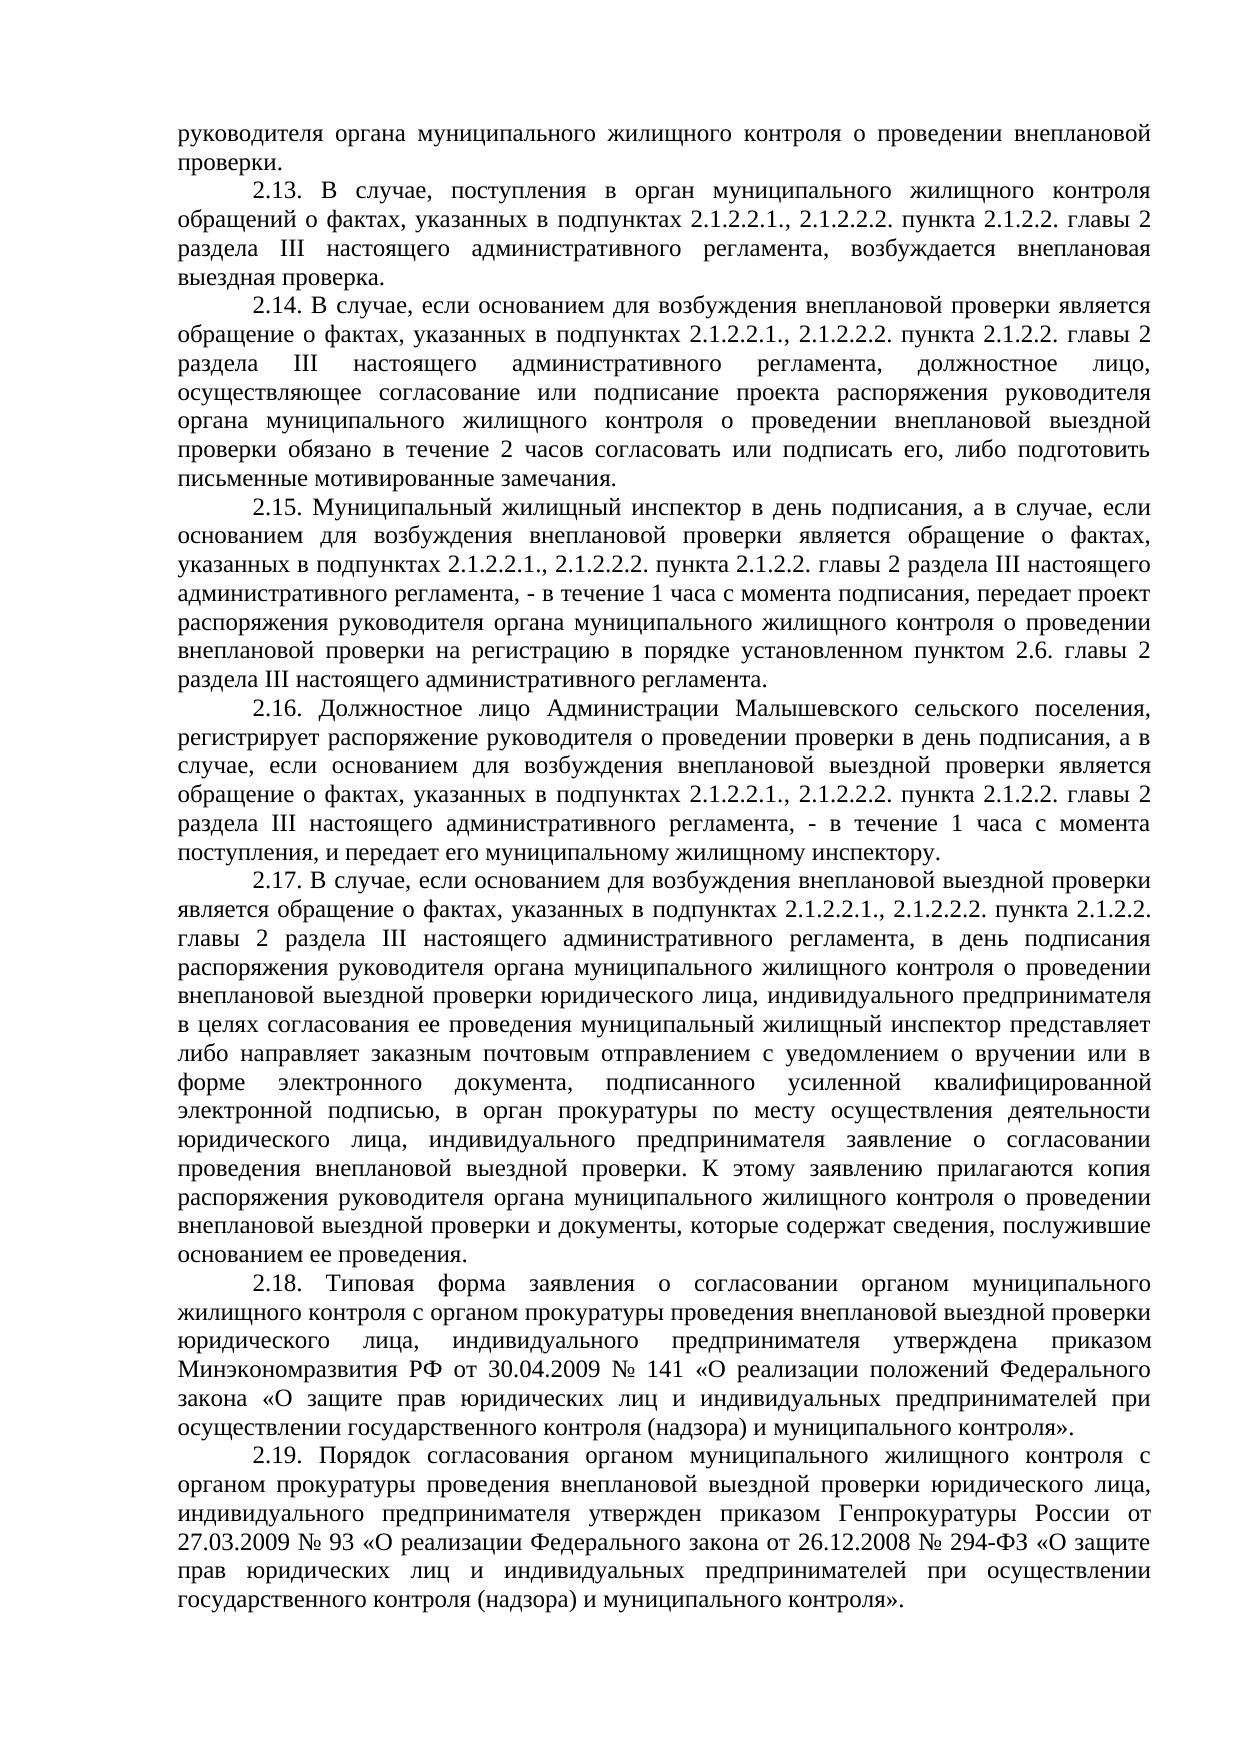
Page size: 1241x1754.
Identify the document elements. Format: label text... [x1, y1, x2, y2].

text 2.14. В случае, если основанием для возбуждения внеплановой проверки является обращение о фактах, указанных в подпунктах 2.1.2.2.1., 2.1.2.2.2. пункта 2.1.2.2. главы 2 раздела III настоящего административного регламента, должностное лицо, осуществляющее согласование или подписание проекта распоряжения руководителя органа муниципального жилищного контроля о проведении внеплановой выездной проверки обязано в течение 2 часов согласовать или подписать его, либо подготовить письменные мотивированные замечания. [177, 291, 1152, 492]
text 2.17. В случае, если основанием для возбуждения внеплановой выездной проверки является обращение о фактах, указанных в подпунктах 2.1.2.2.1., 2.1.2.2.2. пункта 2.1.2.2. главы 2 раздела III настоящего административного регламента, в день подписания распоряжения руководителя органа муниципального жилищного контроля о проведении внеплановой выездной проверки юридического лица, индивидуального предпринимателя в целях согласования ее проведения муниципальный жилищный инспектор представляет либо направляет заказным почтовым отправлением с уведомлением о вручении или в форме электронного документа, подписанного усиленной квалифицированной электронной подписью, в орган прокуратуры по месту осуществления деятельности юридического лица, индивидуального предпринимателя заявление о согласовании проведения внеплановой выездной проверки. К этому заявлению прилагаются копия распоряжения руководителя органа муниципального жилищного контроля о проведении внеплановой выездной проверки и документы, которые содержат сведения, послужившие основанием ее проведения. [177, 866, 1152, 1268]
text 2.19. Порядок согласования органом муниципального жилищного контроля с органом прокуратуры проведения внеплановой выездной проверки юридического лица, индивидуального предпринимателя утвержден приказом Генпрокуратуры России от 27.03.2009 № 93 «О реализации Федерального закона от 26.12.2008 № 294-ФЗ «О защите прав юридических лиц и индивидуальных предпринимателей при осуществлении государственного контроля (надзора) и муниципального контроля». [177, 1441, 1152, 1613]
text 2.16. Должностное лицо Администрации Малышевского сельского поселения, регистрирует распоряжение руководителя о проведении проверки в день подписания, а в случае, если основанием для возбуждения внеплановой выездной проверки является обращение о фактах, указанных в подпунктах 2.1.2.2.1., 2.1.2.2.2. пункта 2.1.2.2. главы 2 раздела III настоящего административного регламента, - в течение 1 часа с момента поступления, и передает его муниципальному жилищному инспектору. [177, 693, 1152, 866]
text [177, 118, 1152, 176]
text 2.18. Типовая форма заявления о согласовании органом муниципального жилищного контроля с органом прокуратуры проведения внеплановой выездной проверки юридического лица, индивидуального предпринимателя утверждена приказом Минэкономразвития РФ от 30.04.2009 № 141 «О реализации положений Федерального закона «О защите прав юридических лиц и индивидуальных предпринимателей при осуществлении государственного контроля (надзора) и муниципального контроля». [177, 1268, 1152, 1441]
text 2.13. В случае, поступления в орган муниципального жилищного контроля обращений о фактах, указанных в подпунктах 2.1.2.2.1., 2.1.2.2.2. пункта 2.1.2.2. главы 2 раздела III настоящего административного регламента, возбуждается внеплановая выездная проверка. [177, 176, 1152, 291]
text 2.15. Муниципальный жилищный инспектор в день подписания, а в случае, если основанием для возбуждения внеплановой проверки является обращение о фактах, указанных в подпунктах 2.1.2.2.1., 2.1.2.2.2. пункта 2.1.2.2. главы 2 раздела III настоящего административного регламента, - в течение 1 часа с момента подписания, передает проект распоряжения руководителя органа муниципального жилищного контроля о проведении внеплановой проверки на регистрацию в порядке установленном пунктом 2.6. главы 2 раздела III настоящего административного регламента. [177, 492, 1152, 693]
